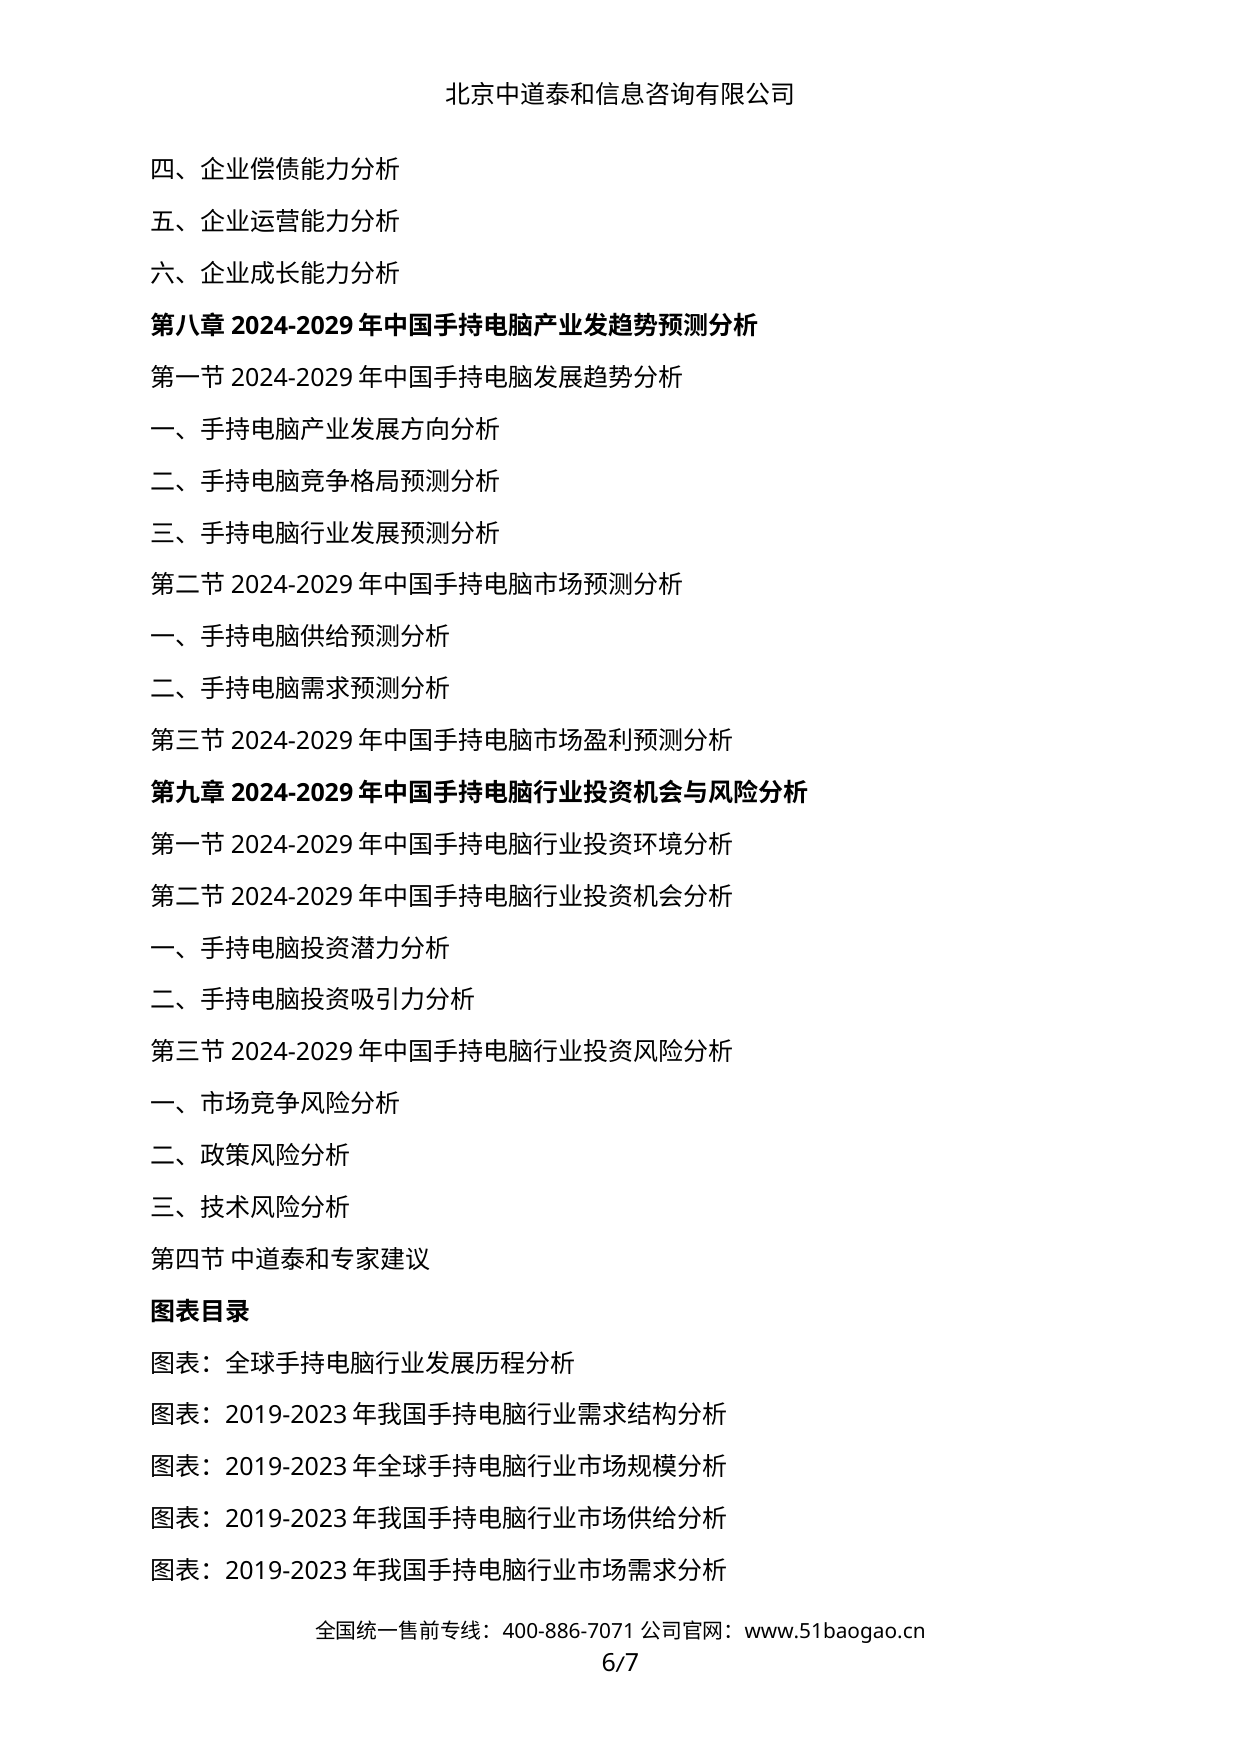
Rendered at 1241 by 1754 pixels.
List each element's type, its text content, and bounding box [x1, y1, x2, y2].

text 三、手持电脑行业发展预测分析 [150, 513, 1090, 549]
text 图表：2019-2023年我国手持电脑行业市场供给分析 [150, 1499, 1090, 1535]
text 图表目录 [150, 1291, 1090, 1327]
text 二、手持电脑需求预测分析 [150, 669, 1090, 705]
text 五、企业运营能力分析 [150, 202, 1090, 238]
text 第三节 2024-2029年中国手持电脑市场盈利预测分析 [150, 721, 1090, 757]
text 一、手持电脑供给预测分析 [150, 617, 1090, 653]
text 图表：全球手持电脑行业发展历程分析 [150, 1343, 1090, 1379]
text 第三节 2024-2029年中国手持电脑行业投资风险分析 [150, 1032, 1090, 1068]
text 一、手持电脑投资潜力分析 [150, 928, 1090, 964]
text 第一节 2024-2029年中国手持电脑行业投资环境分析 [150, 824, 1090, 861]
text 二、政策风险分析 [150, 1136, 1090, 1172]
text 图表：2019-2023年我国手持电脑行业需求结构分析 [150, 1395, 1090, 1431]
text 图表：2019-2023年我国手持电脑行业市场需求分析 [150, 1551, 1090, 1587]
text 第二节 2024-2029年中国手持电脑行业投资机会分析 [150, 876, 1090, 912]
text 第一节 2024-2029年中国手持电脑发展趋势分析 [150, 357, 1090, 394]
text 一、手持电脑产业发展方向分析 [150, 409, 1090, 446]
text 二、手持电脑投资吸引力分析 [150, 980, 1090, 1016]
text 二、手持电脑竞争格局预测分析 [150, 461, 1090, 497]
text 一、市场竞争风险分析 [150, 1084, 1090, 1120]
text 四、企业偿债能力分析 [150, 150, 1090, 186]
text 第四节 中道泰和专家建议 [150, 1239, 1090, 1276]
text 第八章 2024-2029年中国手持电脑产业发趋势预测分析 [150, 306, 1090, 342]
text 第九章 2024-2029年中国手持电脑行业投资机会与风险分析 [150, 772, 1090, 809]
text 三、技术风险分析 [150, 1187, 1090, 1224]
text 第二节 2024-2029年中国手持电脑市场预测分析 [150, 565, 1090, 601]
text 六、企业成长能力分析 [150, 254, 1090, 290]
text 图表：2019-2023年全球手持电脑行业市场规模分析 [150, 1447, 1090, 1483]
